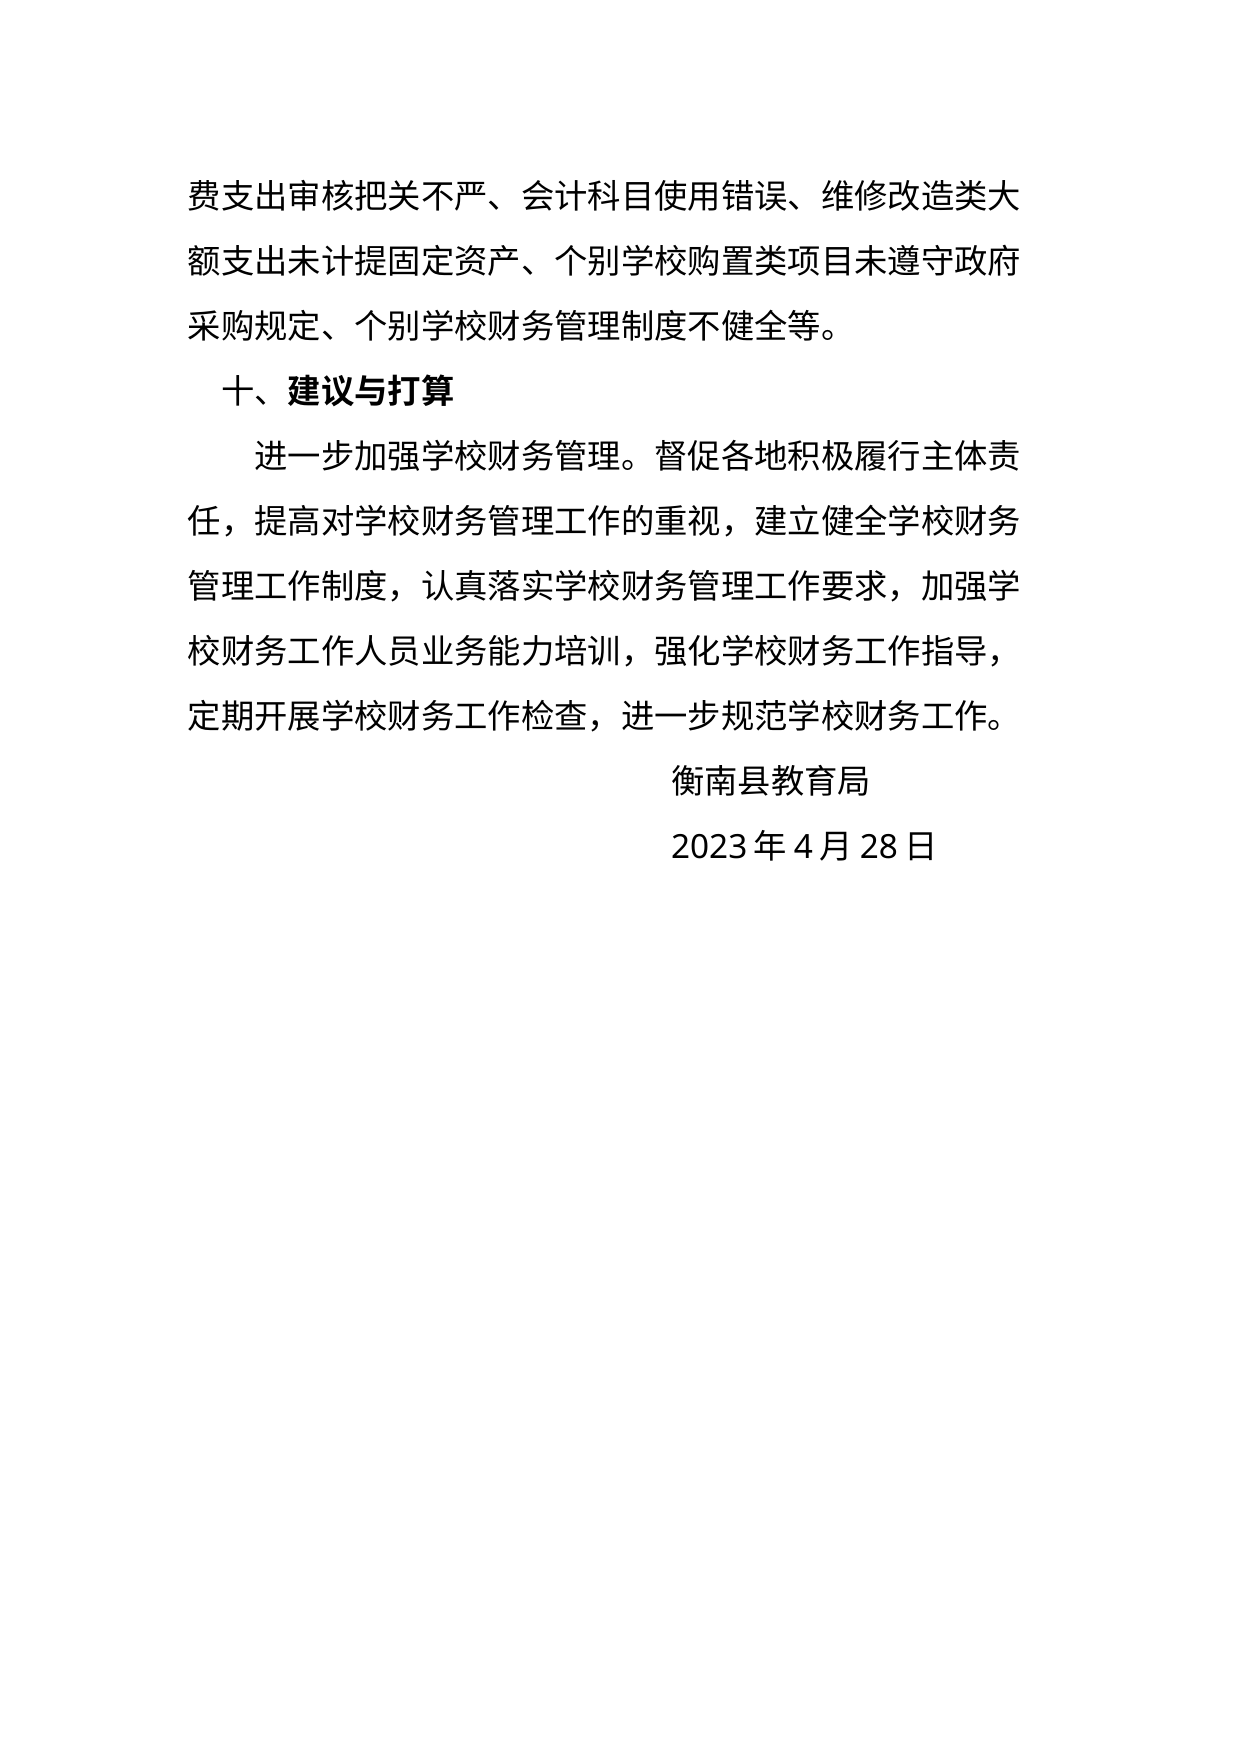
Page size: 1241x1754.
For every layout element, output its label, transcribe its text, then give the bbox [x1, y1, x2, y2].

text 十、建议与打算 [187, 357, 1053, 422]
text 衡南县教育局 [187, 747, 1053, 812]
text 进一步加强学校财务管理。督促各地积极履行主体责任，提高对学校财务管理工作的重视，建立健全学校财务管理工作制度，认真落实学校财务管理工作要求，加强学校财务工作人员业务能力培训，强化学校财务工作指导，定期开展学校财务工作检查，进一步规范学校财务工作。 [187, 422, 1053, 747]
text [187, 162, 1053, 357]
text 2023年4月28日 [187, 812, 1053, 877]
